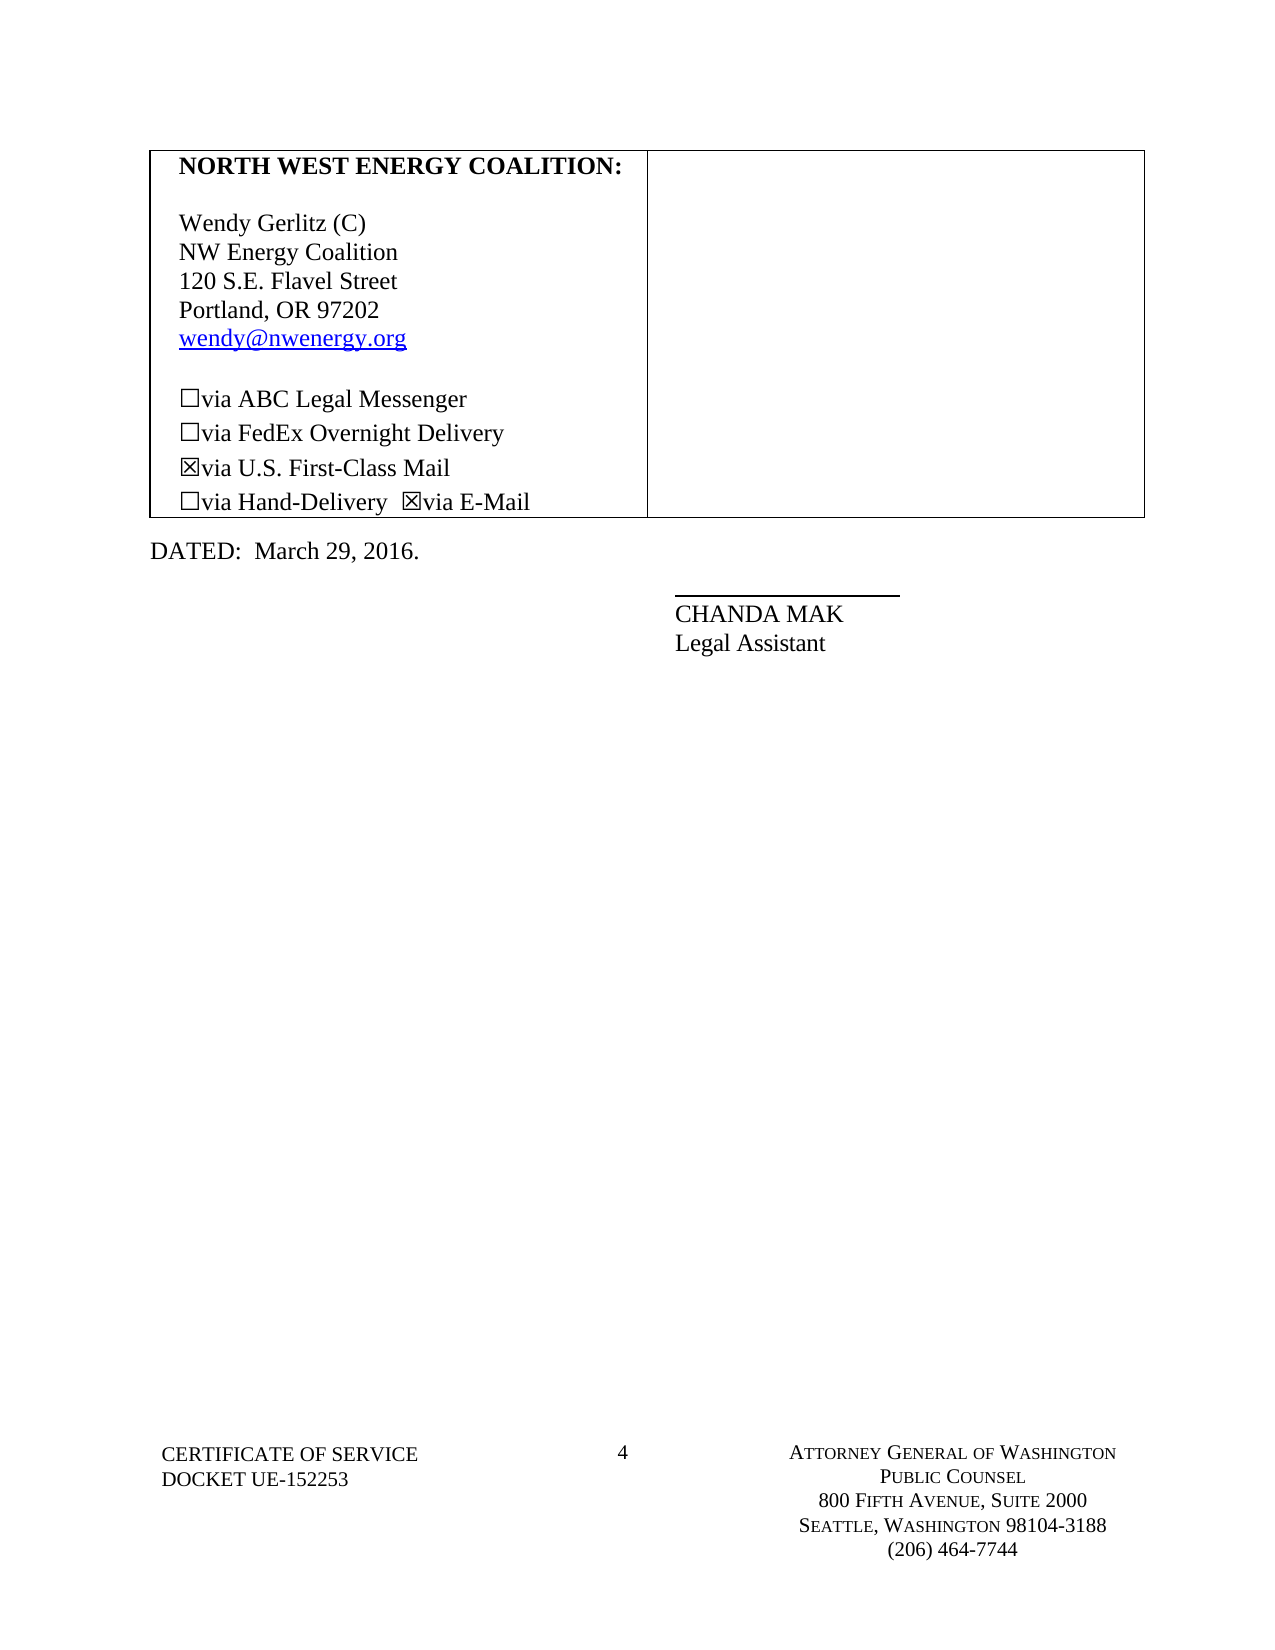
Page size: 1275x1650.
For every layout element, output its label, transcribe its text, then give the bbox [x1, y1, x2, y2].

text Legal Assistant [150, 628, 1125, 656]
text DATED: March 29, 2016. [150, 518, 1125, 570]
table_cell [648, 151, 1144, 517]
table_cell North West Energy Coalition: Wendy Gerlitz (C) NW Energy Coalition 120 S.E. Flavel Street Portland, OR 97202 wendy@nwenergy.org via ABC Legal Messenger via FedEx Overnight Delivery via U.S. First-Class Mail via Hand-Delivery via E-Mail [151, 151, 647, 517]
text CHANDA MAK [150, 599, 1125, 628]
